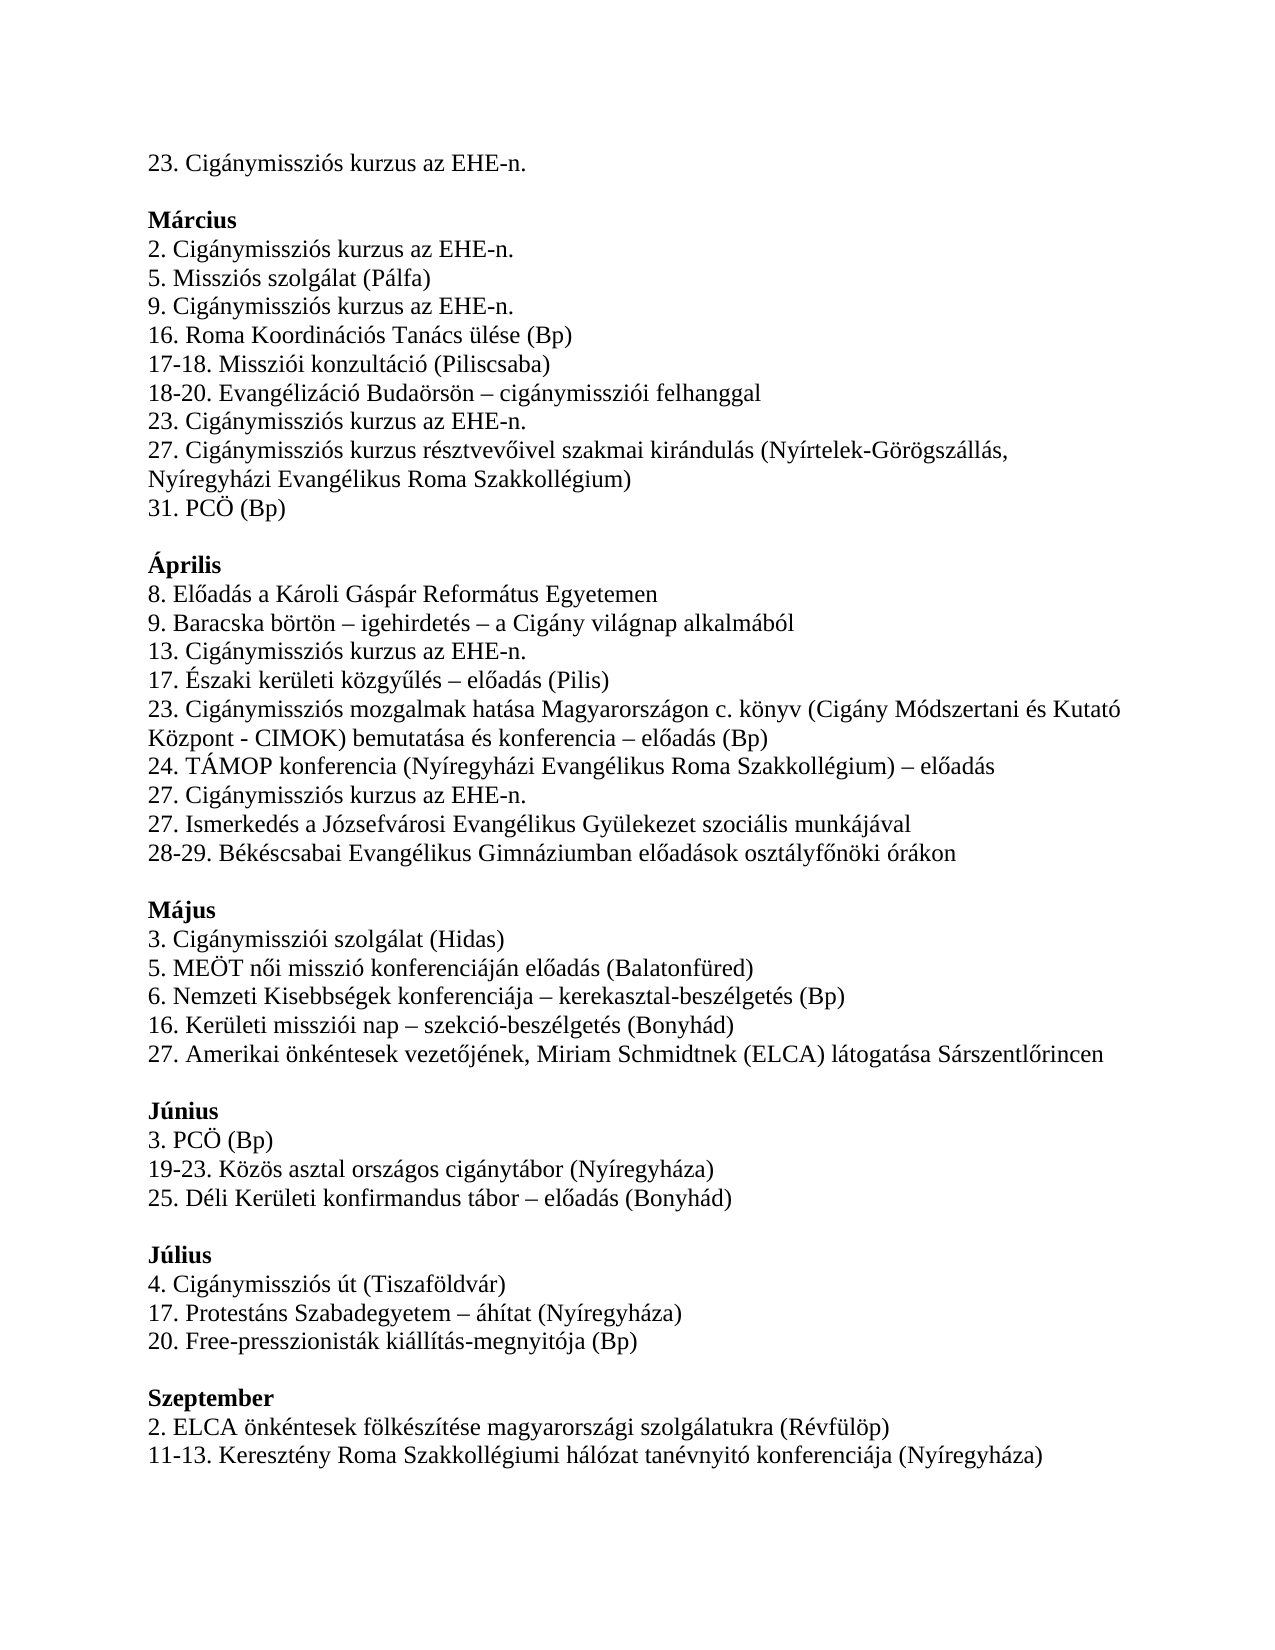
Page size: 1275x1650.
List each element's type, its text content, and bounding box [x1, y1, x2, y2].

text 20. Free-presszionisták kiállítás-megnyitója (Bp) [148, 1326, 1127, 1383]
text 24. TÁMOP konferencia (Nyíregyházi Evangélikus Roma Szakkollégium) – előadás [148, 751, 1127, 780]
text 16. Roma Koordinációs Tanács ülése (Bp) [148, 320, 1127, 349]
text 27. Cigánymissziós kurzus résztvevőivel szakmai kirándulás (Nyírtelek-Görögszállás, Nyíregyházi Evangélikus Roma Szakkollégium) [148, 435, 1127, 493]
text 27. Ismerkedés a Józsefvárosi Evangélikus Gyülekezet szociális munkájával [148, 809, 1127, 838]
text 4. Cigánymissziós út (Tiszaföldvár) [148, 1269, 1127, 1298]
text Április [148, 550, 1127, 579]
text 8. Előadás a Károli Gáspár Református Egyetemen [148, 579, 1127, 608]
text Május [148, 895, 1127, 924]
text 23. Cigánymissziós mozgalmak hatása Magyarországon c. könyv (Cigány Módszertani és Kutató Központ - CIMOK) bemutatása és konferencia – előadás (Bp) [148, 694, 1127, 751]
text 6. Nemzeti Kisebbségek konferenciája – kerekasztal-beszélgetés (Bp) [148, 981, 1127, 1010]
text 25. Déli Kerületi konfirmandus tábor – előadás (Bonyhád) [148, 1183, 1127, 1211]
text 5. Missziós szolgálat (Pálfa) [148, 263, 1127, 291]
text Június [148, 1096, 1127, 1125]
text 27. Amerikai önkéntesek vezetőjének, Miriam Schmidtnek (ELCA) látogatása Sárszentlőrincen [148, 1039, 1127, 1068]
text 16. Kerületi missziói nap – szekció-beszélgetés (Bonyhád) [148, 1010, 1127, 1039]
text 23. Cigánymissziós kurzus az EHE-n. [148, 148, 1127, 176]
text Szeptember [148, 1383, 1127, 1412]
text 19-23. Közös asztal országos cigánytábor (Nyíregyháza) [148, 1154, 1127, 1183]
text 28-29. Békéscsabai Evangélikus Gimnáziumban előadások osztályfőnöki órákon [148, 838, 1127, 866]
text 13. Cigánymissziós kurzus az EHE-n. [148, 636, 1127, 665]
text 9. Baracska börtön – igehirdetés – a Cigány világnap alkalmából [148, 608, 1127, 636]
text 17. Északi kerületi közgyűlés – előadás (Pilis) [148, 665, 1127, 694]
text 17-18. Missziói konzultáció (Piliscsaba) [148, 349, 1127, 378]
text 5. MEÖT női misszió konferenciáján előadás (Balatonfüred) [148, 953, 1127, 981]
text 27. Cigánymissziós kurzus az EHE-n. [148, 780, 1127, 809]
text 2. Cigánymissziós kurzus az EHE-n. [148, 234, 1127, 263]
text 2. ELCA önkéntesek fölkészítése magyarországi szolgálatukra (Révfülöp) [148, 1412, 1127, 1441]
text Március [148, 205, 1127, 234]
text 11-13. Keresztény Roma Szakkollégiumi hálózat tanévnyitó konferenciája (Nyíregyháza) [148, 1441, 1127, 1469]
text 31. PCÖ (Bp) [148, 493, 1127, 521]
text 17. Protestáns Szabadegyetem – áhítat (Nyíregyháza) [148, 1298, 1127, 1326]
text 18-20. Evangélizáció Budaörsön – cigánymissziói felhanggal [148, 378, 1127, 406]
text 3. Cigánymissziói szolgálat (Hidas) [148, 924, 1127, 953]
text 9. Cigánymissziós kurzus az EHE-n. [148, 291, 1127, 320]
text 3. PCÖ (Bp) [148, 1125, 1127, 1154]
text Július [148, 1240, 1127, 1269]
text 23. Cigánymissziós kurzus az EHE-n. [148, 406, 1127, 435]
